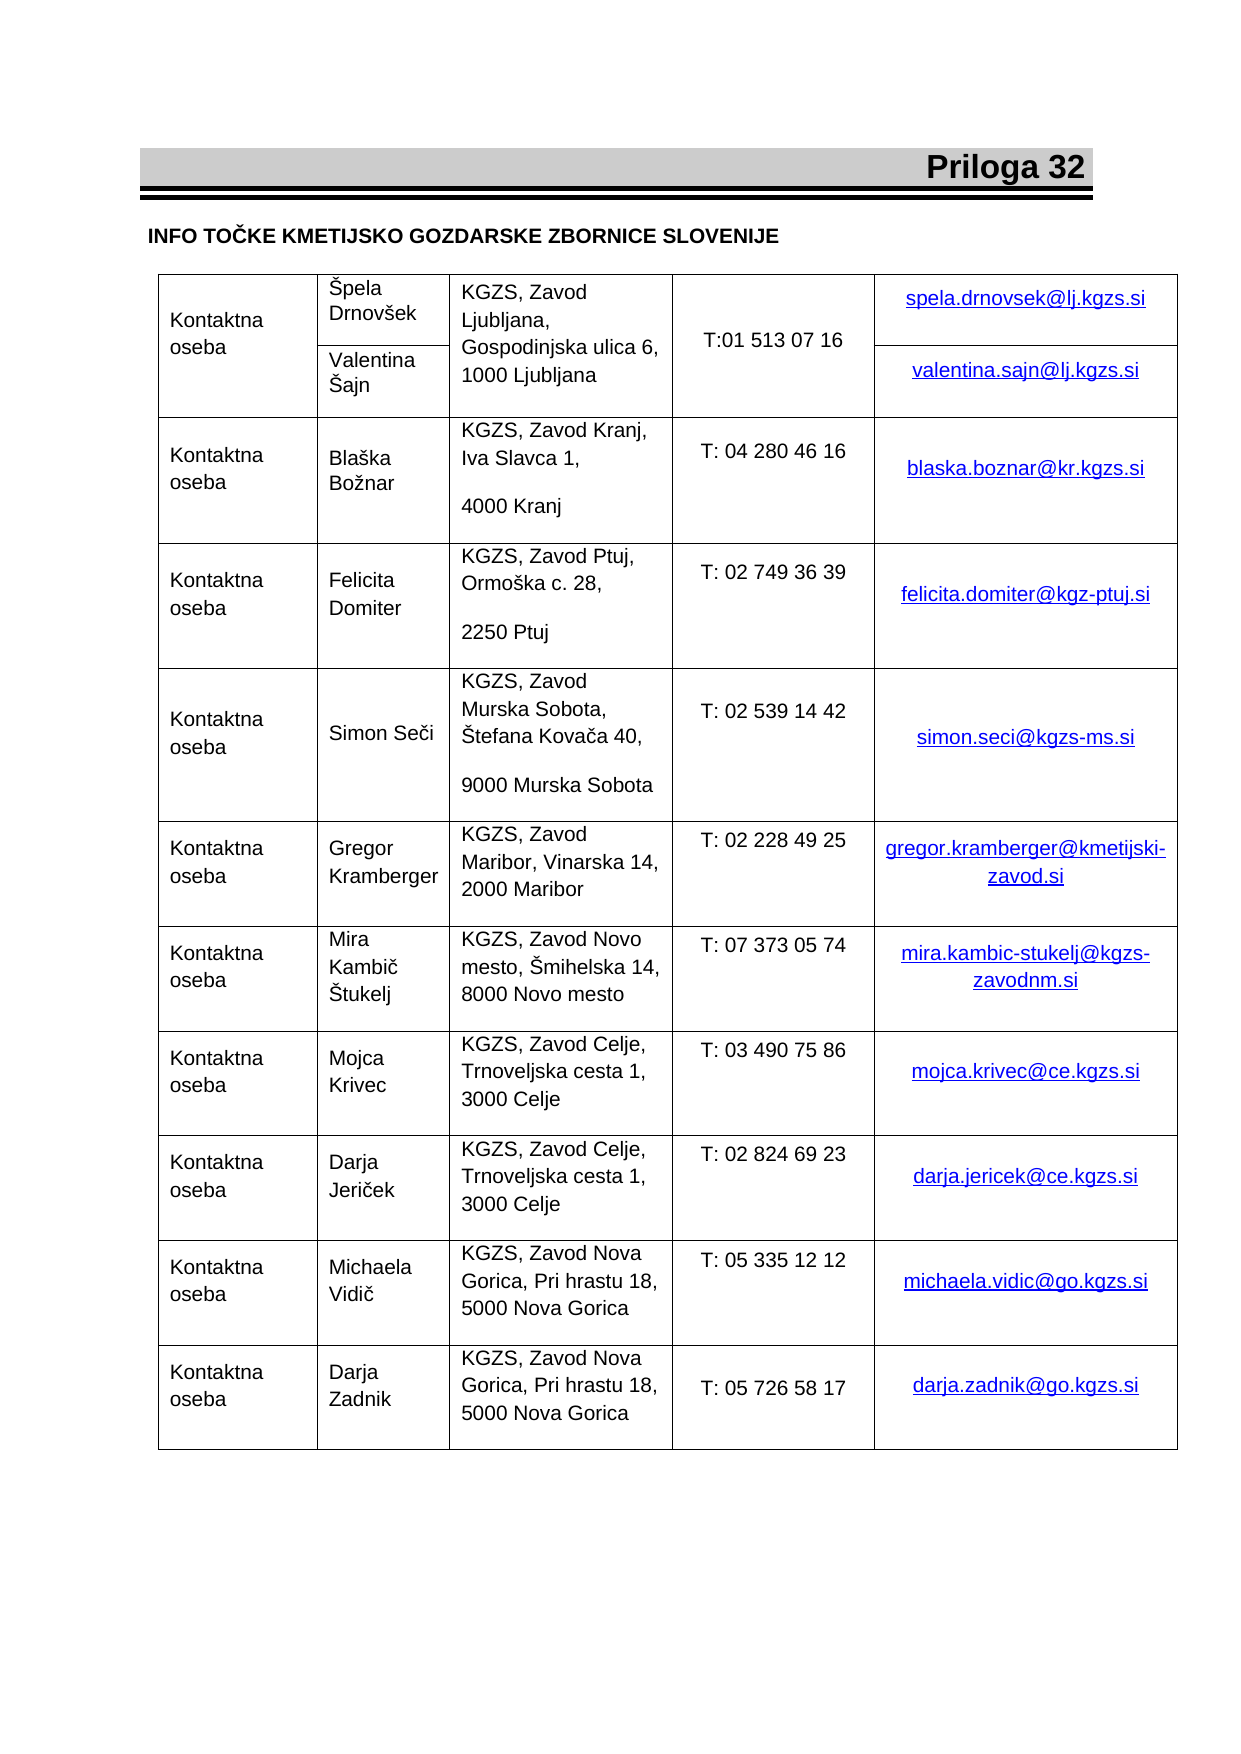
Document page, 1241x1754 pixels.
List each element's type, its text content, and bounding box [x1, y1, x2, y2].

table_cell michaela.vidic@go.kgzs.si [875, 1241, 1177, 1345]
table_header Priloga 32 [140, 148, 1093, 186]
table_cell felicita.domiter@kgz-ptuj.si [875, 544, 1177, 668]
table_cell Darja Jeriček [318, 1136, 449, 1240]
table_header spela.drnovsek@lj.kgzs.si [875, 275, 1177, 345]
table_cell Felicita Domiter [318, 544, 449, 668]
table_cell KGZS, Zavod Maribor, Vinarska 14, 2000 Maribor [450, 822, 672, 926]
table_header KGZS, Zavod Ljubljana, Gospodinjska ulica 6, 1000 Ljubljana [450, 275, 672, 417]
table_header T:01 513 07 16 [673, 275, 874, 417]
table_cell KGZS, Zavod Kranj, Iva Slavca 1, 4000 Kranj [450, 418, 672, 543]
table_cell Kontaktna oseba [159, 1346, 317, 1449]
table_cell simon.seci@kgzs-ms.si [875, 669, 1177, 821]
table_cell T: 02 539 14 42 [673, 669, 874, 821]
table_cell T: 05 335 12 12 [673, 1241, 874, 1345]
table_cell KGZS, Zavod Celje, Trnoveljska cesta 1, 3000 Celje [450, 1136, 672, 1240]
table_cell KGZS, Zavod Novo mesto, Šmihelska 14, 8000 Novo mesto [450, 927, 672, 1031]
table_cell valentina.sajn@lj.kgzs.si [875, 346, 1177, 417]
table_cell mojca.krivec@ce.kgzs.si [875, 1032, 1177, 1135]
table_cell KGZS, Zavod Nova Gorica, Pri hrastu 18, 5000 Nova Gorica [450, 1346, 672, 1449]
table_cell Kontaktna oseba [159, 669, 317, 821]
table_cell KGZS, Zavod Nova Gorica, Pri hrastu 18, 5000 Nova Gorica [450, 1241, 672, 1345]
table_cell T: 03 490 75 86 [673, 1032, 874, 1135]
table_cell T: 05 726 58 17 [673, 1346, 874, 1449]
table_header Kontaktna oseba [159, 275, 317, 417]
table_cell Kontaktna oseba [159, 1136, 317, 1240]
table_cell Kontaktna oseba [159, 927, 317, 1031]
table_cell darja.zadnik@go.kgzs.si [875, 1346, 1177, 1449]
table_cell T: 07 373 05 74 [673, 927, 874, 1031]
table_cell Gregor Kramberger [318, 822, 449, 926]
table_cell T: 04 280 46 16 [673, 418, 874, 543]
table_cell blaska.boznar@kr.kgzs.si [875, 418, 1177, 543]
table_cell Blaška Božnar [318, 418, 449, 543]
table_cell KGZS, Zavod Celje, Trnoveljska cesta 1, 3000 Celje [450, 1032, 672, 1135]
table_cell Simon Seči [318, 669, 449, 821]
table_cell KGZS, Zavod Murska Sobota, Štefana Kovača 40, 9000 Murska Sobota [450, 669, 672, 821]
table_cell Kontaktna oseba [159, 544, 317, 668]
table_cell Kontaktna oseba [159, 1241, 317, 1345]
table_cell gregor.kramberger@kmetijski-zavod.si [875, 822, 1177, 926]
table_cell Kontaktna oseba [159, 1032, 317, 1135]
text INFO TOČKE KMETIJSKO GOZDARSKE ZBORNICE SLOVENIJE [148, 224, 1093, 248]
table_cell Michaela Vidič [318, 1241, 449, 1345]
table_cell T: 02 749 36 39 [673, 544, 874, 668]
table_cell KGZS, Zavod Ptuj, Ormoška c. 28, 2250 Ptuj [450, 544, 672, 668]
table_cell T: 02 824 69 23 [673, 1136, 874, 1240]
table_cell mira.kambic-stukelj@kgzs-zavodnm.si [875, 927, 1177, 1031]
table_cell Kontaktna oseba [159, 418, 317, 543]
table_cell T: 02 228 49 25 [673, 822, 874, 926]
table_cell Mira Kambič Štukelj [318, 927, 449, 1031]
table_cell darja.jericek@ce.kgzs.si [875, 1136, 1177, 1240]
table_header Špela Drnovšek [318, 275, 449, 345]
table_cell Valentina Šajn [318, 346, 449, 417]
table_cell Kontaktna oseba [159, 822, 317, 926]
table_cell Mojca Krivec [318, 1032, 449, 1135]
table_cell Darja Zadnik [318, 1346, 449, 1449]
